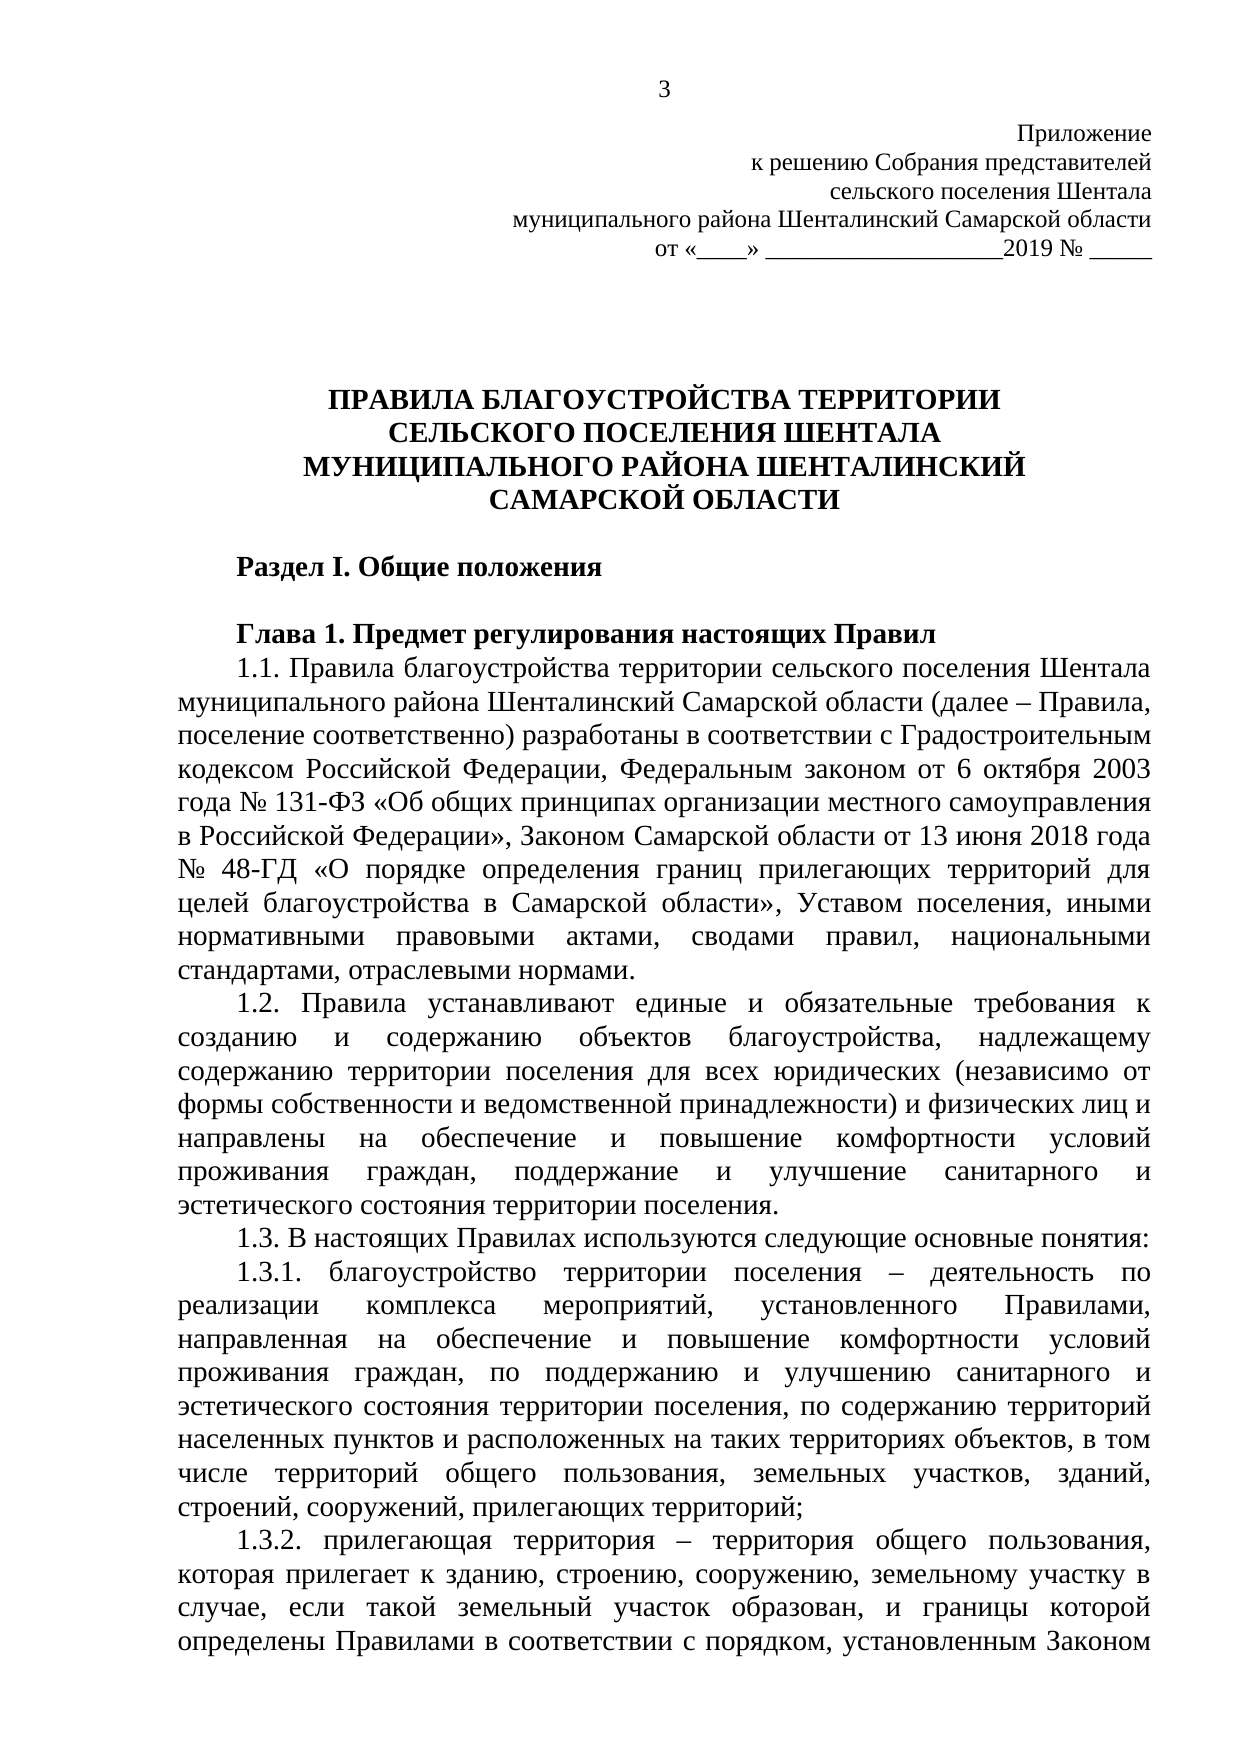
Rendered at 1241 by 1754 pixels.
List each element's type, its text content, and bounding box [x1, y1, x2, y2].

text Раздел I. Общие положения [177, 549, 1152, 583]
text к решению Собрания представителей [177, 147, 1152, 176]
text муниципального района Шенталинский Самарской области [177, 204, 1152, 233]
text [177, 1522, 1152, 1656]
text ПРАВИЛА БЛАГОУСТРОЙСТВА ТЕРРИТОРИИ [177, 382, 1152, 415]
text 1.3. В настоящих Правилах используются следующие основные понятия: [177, 1220, 1152, 1254]
text сельского поселения Шентала [177, 176, 1152, 204]
text МУНИЦИПАЛЬНОГО РАЙОНА ШЕНТАЛИНСКИЙ САМАРСКОЙ ОБЛАСТИ [177, 449, 1152, 516]
text Глава 1. Предмет регулирования настоящих Правил [177, 617, 1152, 650]
text 1.1. Правила благоустройства территории сельского поселения Шентала муниципального района Шенталинский Самарской области (далее – Правила, поселение соответственно) разработаны в соответствии с Градостроительным кодексом Российской Федерации, Федеральным законом от 6 октября 2003 года № 131-ФЗ «Об общих принципах организации местного самоуправления в Российской Федерации», Законом Самарской области от 13 июня 2018 года № 48-ГД «О порядке определения границ прилегающих территорий для целей благоустройства в Самарской области», Уставом поселения, иными нормативными правовыми актами, сводами правил, национальными стандартами, отраслевыми нормами. [177, 650, 1152, 986]
text 1.2. Правила устанавливают единые и обязательные требования к созданию и содержанию объектов благоустройства, надлежащему содержанию территории поселения для всех юридических (независимо от формы собственности и ведомственной принадлежности) и физических лиц и направлены на обеспечение и повышение комфортности условий проживания граждан, поддержание и улучшение санитарного и эстетического состояния территории поселения. [177, 986, 1152, 1220]
text 1.3.1. благоустройство территории поселения – деятельность по реализации комплекса мероприятий, установленного Правилами, направленная на обеспечение и повышение комфортности условий проживания граждан, по поддержанию и улучшению санитарного и эстетического состояния территории поселения, по содержанию территорий населенных пунктов и расположенных на таких территориях объектов, в том числе территорий общего пользования, земельных участков, зданий, строений, сооружений, прилегающих территорий; [177, 1254, 1152, 1522]
text СЕЛЬСКОГО ПОСЕЛЕНИЯ ШЕНТАЛА [177, 415, 1152, 449]
text от «____» ___________________2019 № _____ [177, 233, 1152, 262]
text Приложение [177, 118, 1152, 147]
